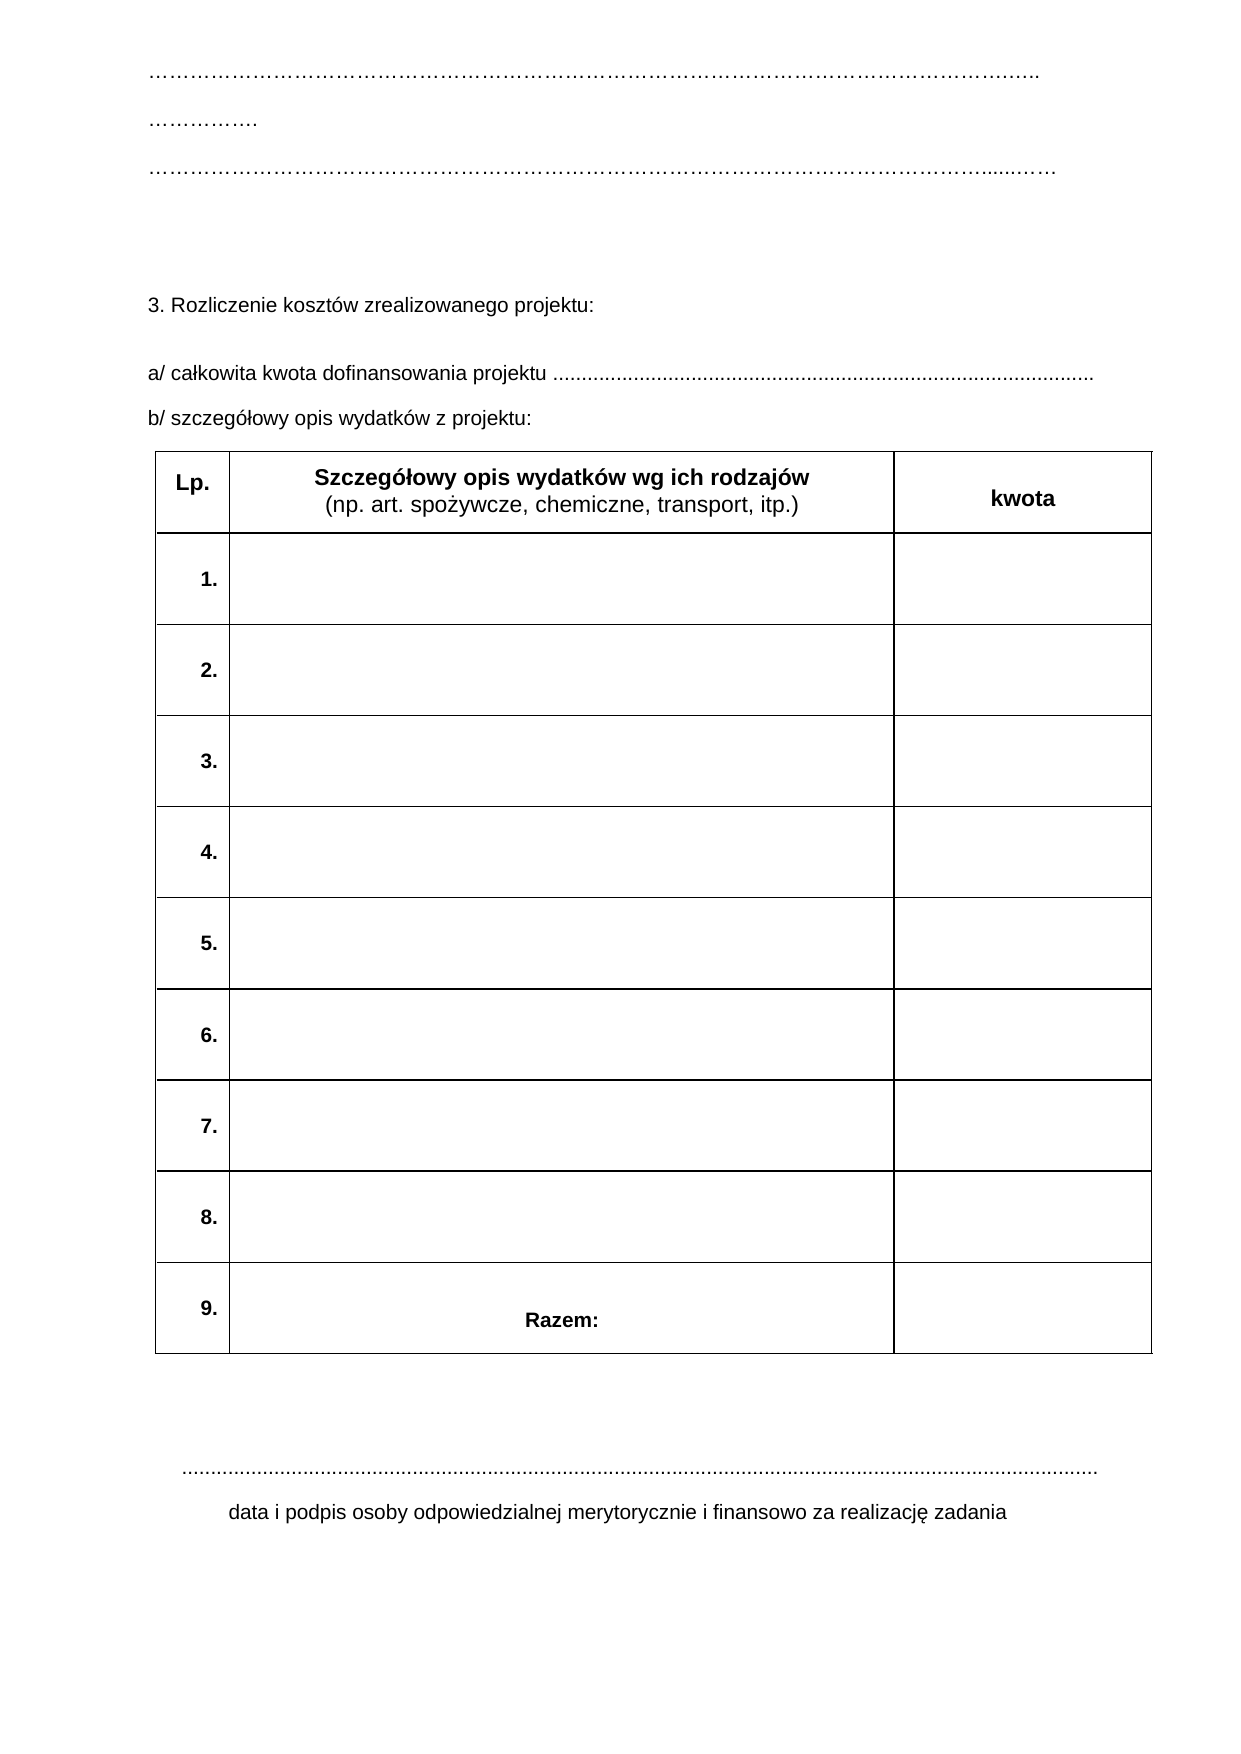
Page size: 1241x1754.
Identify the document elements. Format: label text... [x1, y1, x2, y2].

table_cell [230, 898, 893, 988]
table_cell [895, 534, 1151, 623]
table_cell Razem: [230, 1263, 893, 1353]
table_cell [895, 1263, 1151, 1353]
table_cell [156, 1263, 229, 1353]
table_cell [895, 1172, 1151, 1261]
table_cell [156, 1171, 229, 1261]
table_cell [230, 534, 893, 623]
text data i podpis osoby odpowiedzialnej merytorycznie i finansowo za realizację zadania [148, 1500, 1107, 1524]
table_cell [230, 1172, 893, 1261]
table_cell [156, 716, 229, 806]
table_cell [156, 533, 229, 623]
text a/ całkowita kwota dofinansowania projektu .............................................................................................. [148, 361, 1107, 385]
table_cell [230, 1081, 893, 1170]
table_cell [895, 625, 1151, 714]
table_cell [895, 1081, 1151, 1170]
table_cell [156, 989, 229, 1079]
table_cell [156, 807, 229, 897]
table_cell [895, 898, 1151, 988]
text b/ szczegółowy opis wydatków z projektu: [148, 406, 1107, 430]
table_header kwota [895, 452, 1151, 532]
table_cell [230, 807, 893, 897]
table_cell [895, 990, 1151, 1079]
table_cell [230, 625, 893, 714]
table_cell [230, 716, 893, 806]
table_cell [230, 990, 893, 1079]
text ............................................................................................................................................................... [148, 1455, 1107, 1479]
table_cell [895, 807, 1151, 897]
table_cell [156, 1080, 229, 1170]
table_cell [156, 625, 229, 714]
table_cell [156, 898, 229, 988]
table_cell [895, 716, 1151, 806]
table_header Lp. [156, 452, 229, 532]
table_header Szczegółowy opis wydatków wg ich rodzajów (np. art. spożywcze, chemiczne, transport, itp.) [230, 452, 893, 532]
text 3. Rozliczenie kosztów zrealizowanego projektu: [148, 292, 1107, 316]
text …………………………………………………………………………………………………………….…..…………….…………………………………………………………………………………………………………......…… [148, 59, 1107, 179]
